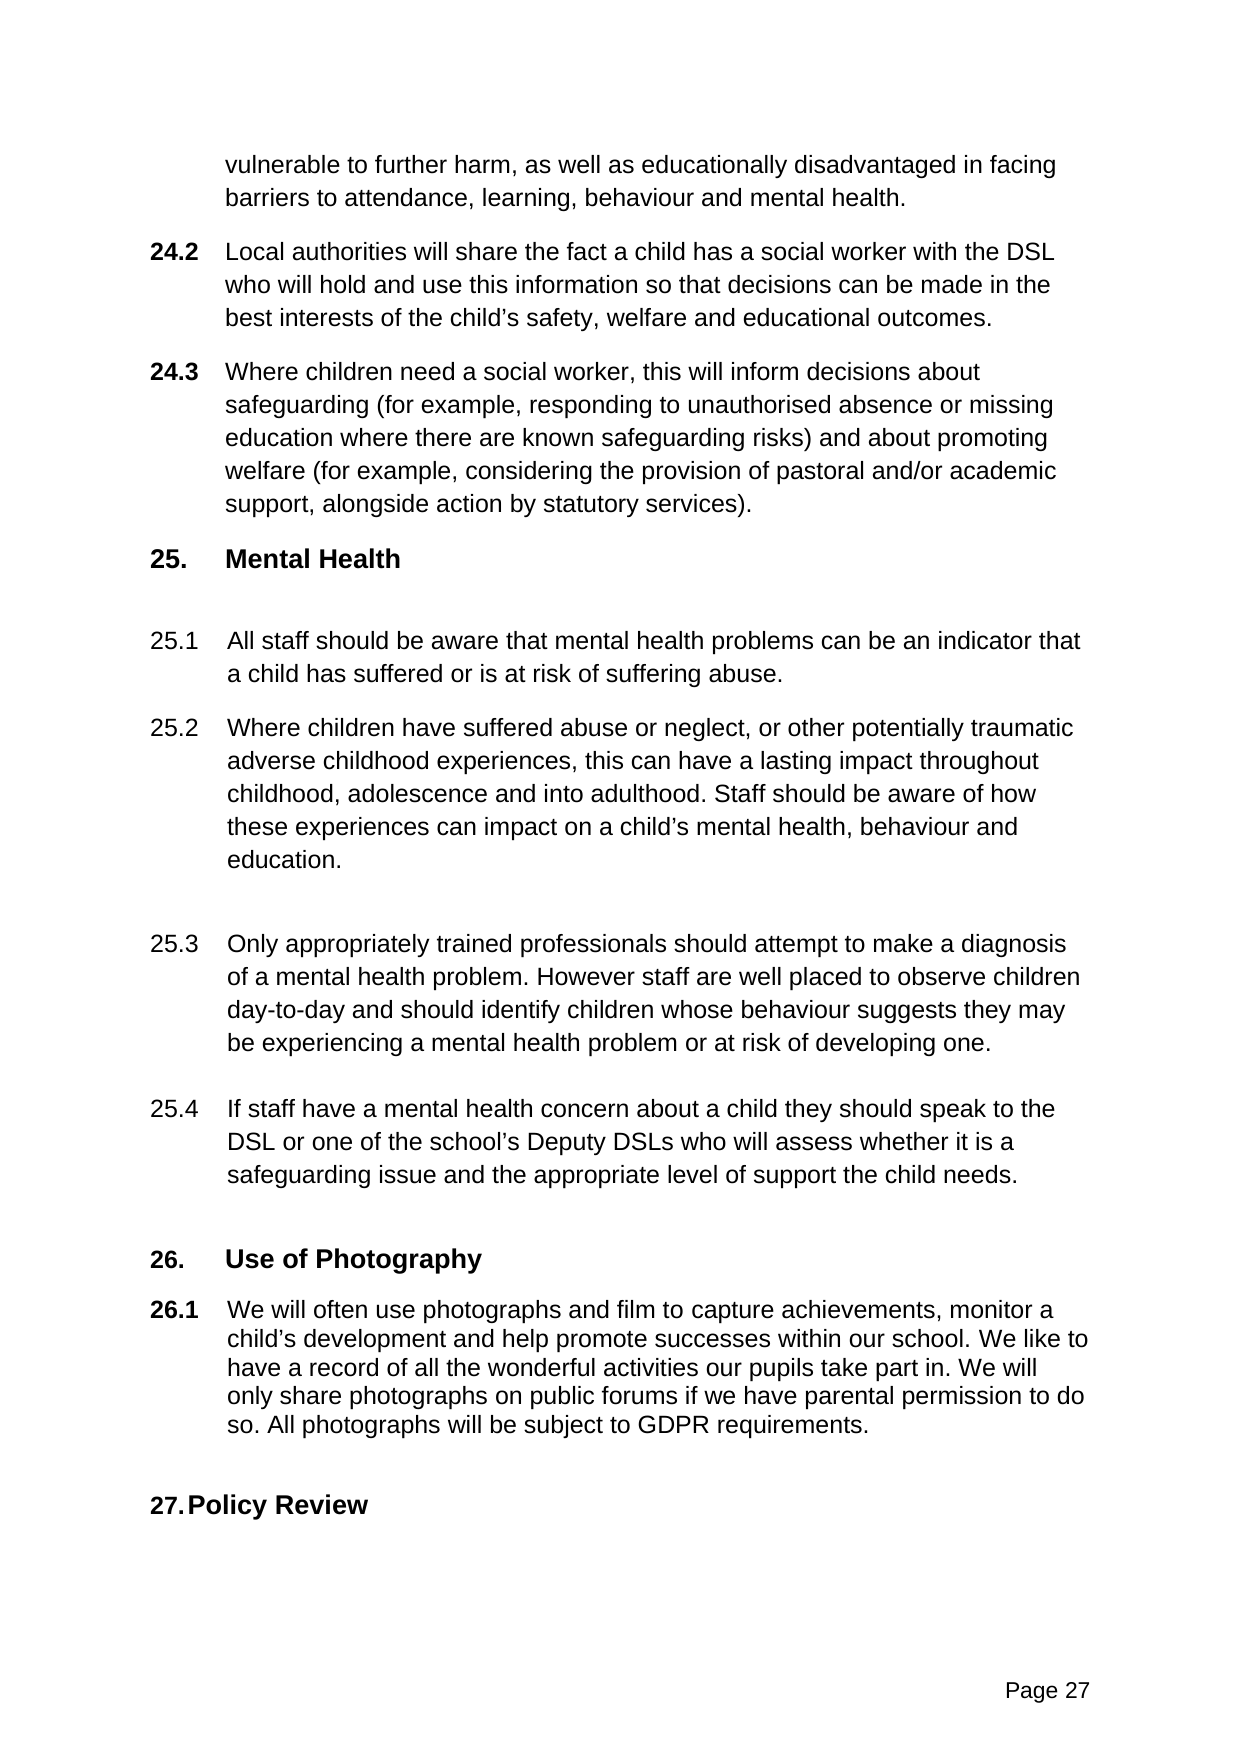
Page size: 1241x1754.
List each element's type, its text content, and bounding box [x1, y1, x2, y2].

subtitle Where children have suffered abuse or neglect, or other potentially traumatic adverse childhood experiences, this can have a lasting impact throughout childhood, adolescence and into adulthood. Staff should be aware of how these experiences can impact on a child’s mental health, behaviour and education. [150, 713, 1090, 873]
list If staff have a mental health concern about a child they should speak to the DSL or one of the school’s Deputy DSLs who will assess whether it is a safeguarding issue and the appropriate level of support the child needs. [150, 1094, 1090, 1189]
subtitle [150, 150, 1090, 212]
subtitle Mental Health [150, 543, 1090, 574]
subtitle All staff should be aware that mental health problems can be an indicator that a child has suffered or is at risk of suffering abuse. [150, 626, 1090, 688]
subtitle 24.2 Local authorities will share the fact a child has a social worker with the DSL who will hold and use this information so that decisions can be made in the best interests of the child’s safety, welfare and educational outcomes. [150, 237, 1090, 332]
subtitle 24.3 Where children need a social worker, this will inform decisions about safeguarding (for example, responding to unauthorised absence or missing education where there are known safeguarding risks) and about promoting welfare (for example, considering the provision of pastoral and/or academic support, alongside action by statutory services). [150, 357, 1090, 518]
list Only appropriately trained professionals should attempt to make a diagnosis of a mental health problem. However staff are well placed to observe children day-to-day and should identify children whose behaviour suggests they may be experiencing a mental health problem or at risk of developing one. [150, 929, 1090, 1057]
list Use of Photography [150, 1243, 1090, 1274]
list Policy Review [150, 1489, 1090, 1520]
list We will often use photographs and film to capture achievements, monitor a child’s development and help promote successes within our school. We like to have a record of all the wonderful activities our pupils take part in. We will only share photographs on public forums if we have parental permission to do so. All photographs will be subject to GDPR requirements. [150, 1295, 1090, 1439]
